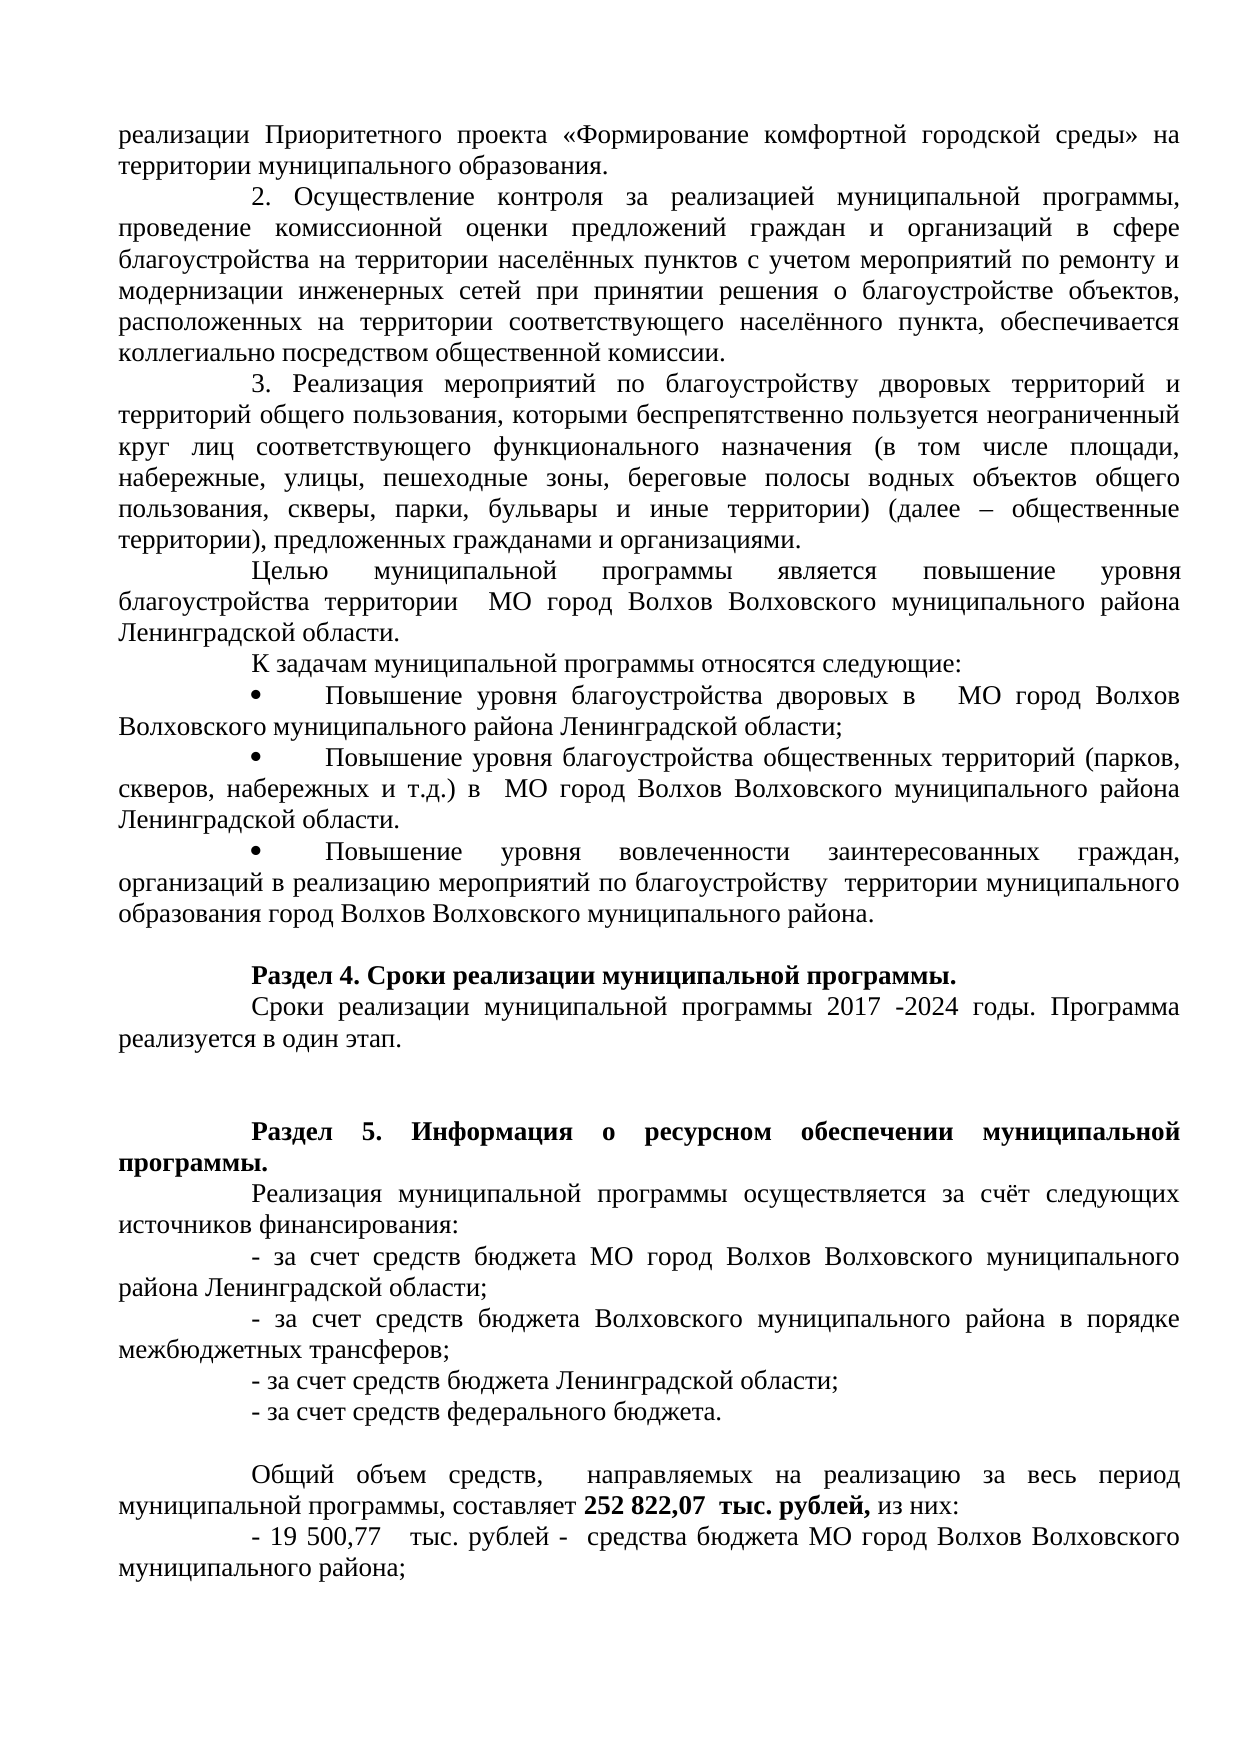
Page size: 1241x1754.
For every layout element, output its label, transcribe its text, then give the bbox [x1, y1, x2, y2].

text - за счет средств бюджета Волховского муниципального района в порядке межбюджетных трансферов; [118, 1302, 1181, 1364]
text - 19 500,77 тыс. рублей - средства бюджета МО город Волхов Волховского муниципального района; [118, 1520, 1181, 1582]
text - за счет средств бюджета Ленинградской области; [118, 1364, 1181, 1395]
list Повышение уровня благоустройства общественных территорий (парков, скверов, набережных и т.д.) в МО город Волхов Волховского муниципального района Ленинградской области. [118, 741, 1181, 835]
text 3. Реализация мероприятий по благоустройству дворовых территорий и территорий общего пользования, которыми беспрепятственно пользуется неограниченный круг лиц соответствующего функционального назначения (в том числе площади, набережные, улицы, пешеходные зоны, береговые полосы водных объектов общего пользования, скверы, парки, бульвары и иные территории) (далее – общественные территории), предложенных гражданами и организациями. [118, 367, 1181, 554]
text Целью муниципальной программы является повышение уровня благоустройства территории МО город Волхов Волховского муниципального района Ленинградской области. [118, 554, 1181, 648]
text Общий объем средств, направляемых на реализацию за весь период муниципальной программы, составляет 252 822,07 тыс. рублей, из них: [118, 1458, 1181, 1520]
text - за счет средств федерального бюджета. [118, 1395, 1181, 1427]
text Реализация муниципальной программы осуществляется за счёт следующих источников финансирования: [118, 1177, 1181, 1240]
text Раздел 4. Сроки реализации муниципальной программы. [118, 959, 1181, 991]
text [118, 118, 1181, 180]
list Повышение уровня вовлеченности заинтересованных граждан, организаций в реализацию мероприятий по благоустройству территории муниципального образования город Волхов Волховского муниципального района. [118, 835, 1181, 928]
text - за счет средств бюджета МО город Волхов Волховского муниципального района Ленинградской области; [118, 1240, 1181, 1302]
list Повышение уровня благоустройства дворовых в МО город Волхов Волховского муниципального района Ленинградской области; [118, 679, 1181, 741]
text 2. Осуществление контроля за реализацией муниципальной программы, проведение комиссионной оценки предложений граждан и организаций в сфере благоустройства на территории населённых пунктов с учетом мероприятий по ремонту и модернизации инженерных сетей при принятии решения о благоустройстве объектов, расположенных на территории соответствующего населённого пункта, обеспечивается коллегиально посредством общественной комиссии. [118, 180, 1181, 367]
text К задачам муниципальной программы относятся следующие: [118, 648, 1181, 679]
text Раздел 5. Информация о ресурсном обеспечении муниципальной программы. [118, 1115, 1181, 1177]
text Сроки реализации муниципальной программы 2017 -2024 годы. Программа реализуется в один этап. [118, 991, 1181, 1053]
